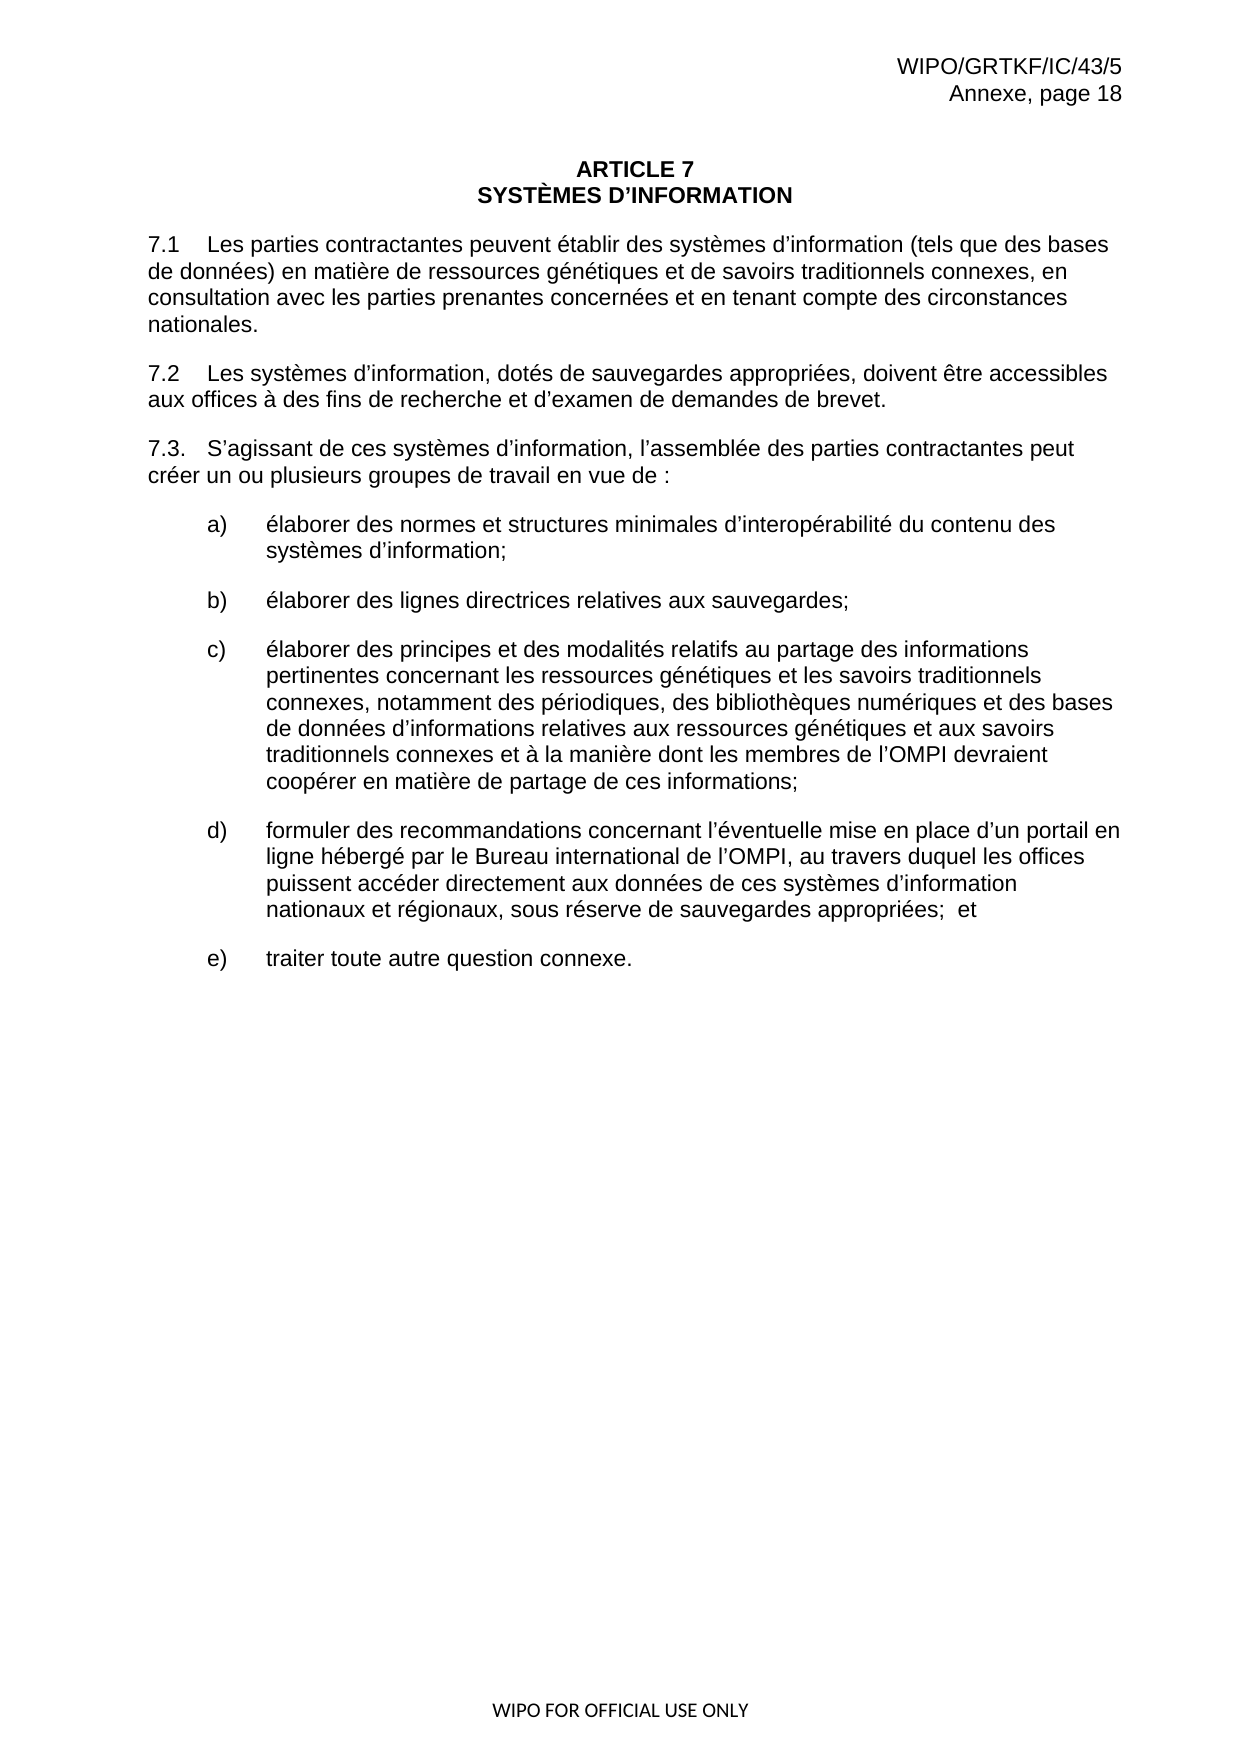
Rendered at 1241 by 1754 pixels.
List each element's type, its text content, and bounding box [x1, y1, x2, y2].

text 7.1 Les parties contractantes peuvent établir des systèmes d’information (tels que des bases de données) en matière de ressources génétiques et de savoirs traditionnels connexes, en consultation avec les parties prenantes concernées et en tenant compte des circonstances nationales. [148, 231, 1122, 337]
list élaborer des principes et des modalités relatifs au partage des informations pertinentes concernant les ressources génétiques et les savoirs traditionnels connexes, notamment des périodiques, des bibliothèques numériques et des bases de données d’informations relatives aux ressources génétiques et aux savoirs traditionnels connexes et à la manière dont les membres de l’OMPI devraient coopérer en matière de partage de ces informations; [207, 636, 1122, 794]
list élaborer des normes et structures minimales d’interopérabilité du contenu des systèmes d’information; [207, 511, 1122, 564]
text 7.3. S’agissant de ces systèmes d’information, l’assemblée des parties contractantes peut créer un ou plusieurs groupes de travail en vue de : [148, 435, 1122, 488]
list traiter toute autre question connexe. [207, 945, 1122, 972]
list formuler des recommandations concernant l’éventuelle mise en place d’un portail en ligne hébergé par le Bureau international de l’OMPI, au travers duquel les offices puissent accéder directement aux données de ces systèmes d’information nationaux et régionaux, sous réserve de sauvegardes appropriées; et [207, 817, 1122, 922]
text 7.2 Les systèmes d’information, dotés de sauvegardes appropriées, doivent être accessibles aux offices à des fins de recherche et d’examen de demandes de brevet. [148, 360, 1122, 412]
text ARTICLE 7 [148, 156, 1122, 182]
list élaborer des lignes directrices relatives aux sauvegardes; [207, 587, 1122, 613]
text SYSTÈMES D’INFORMATION [148, 182, 1122, 208]
